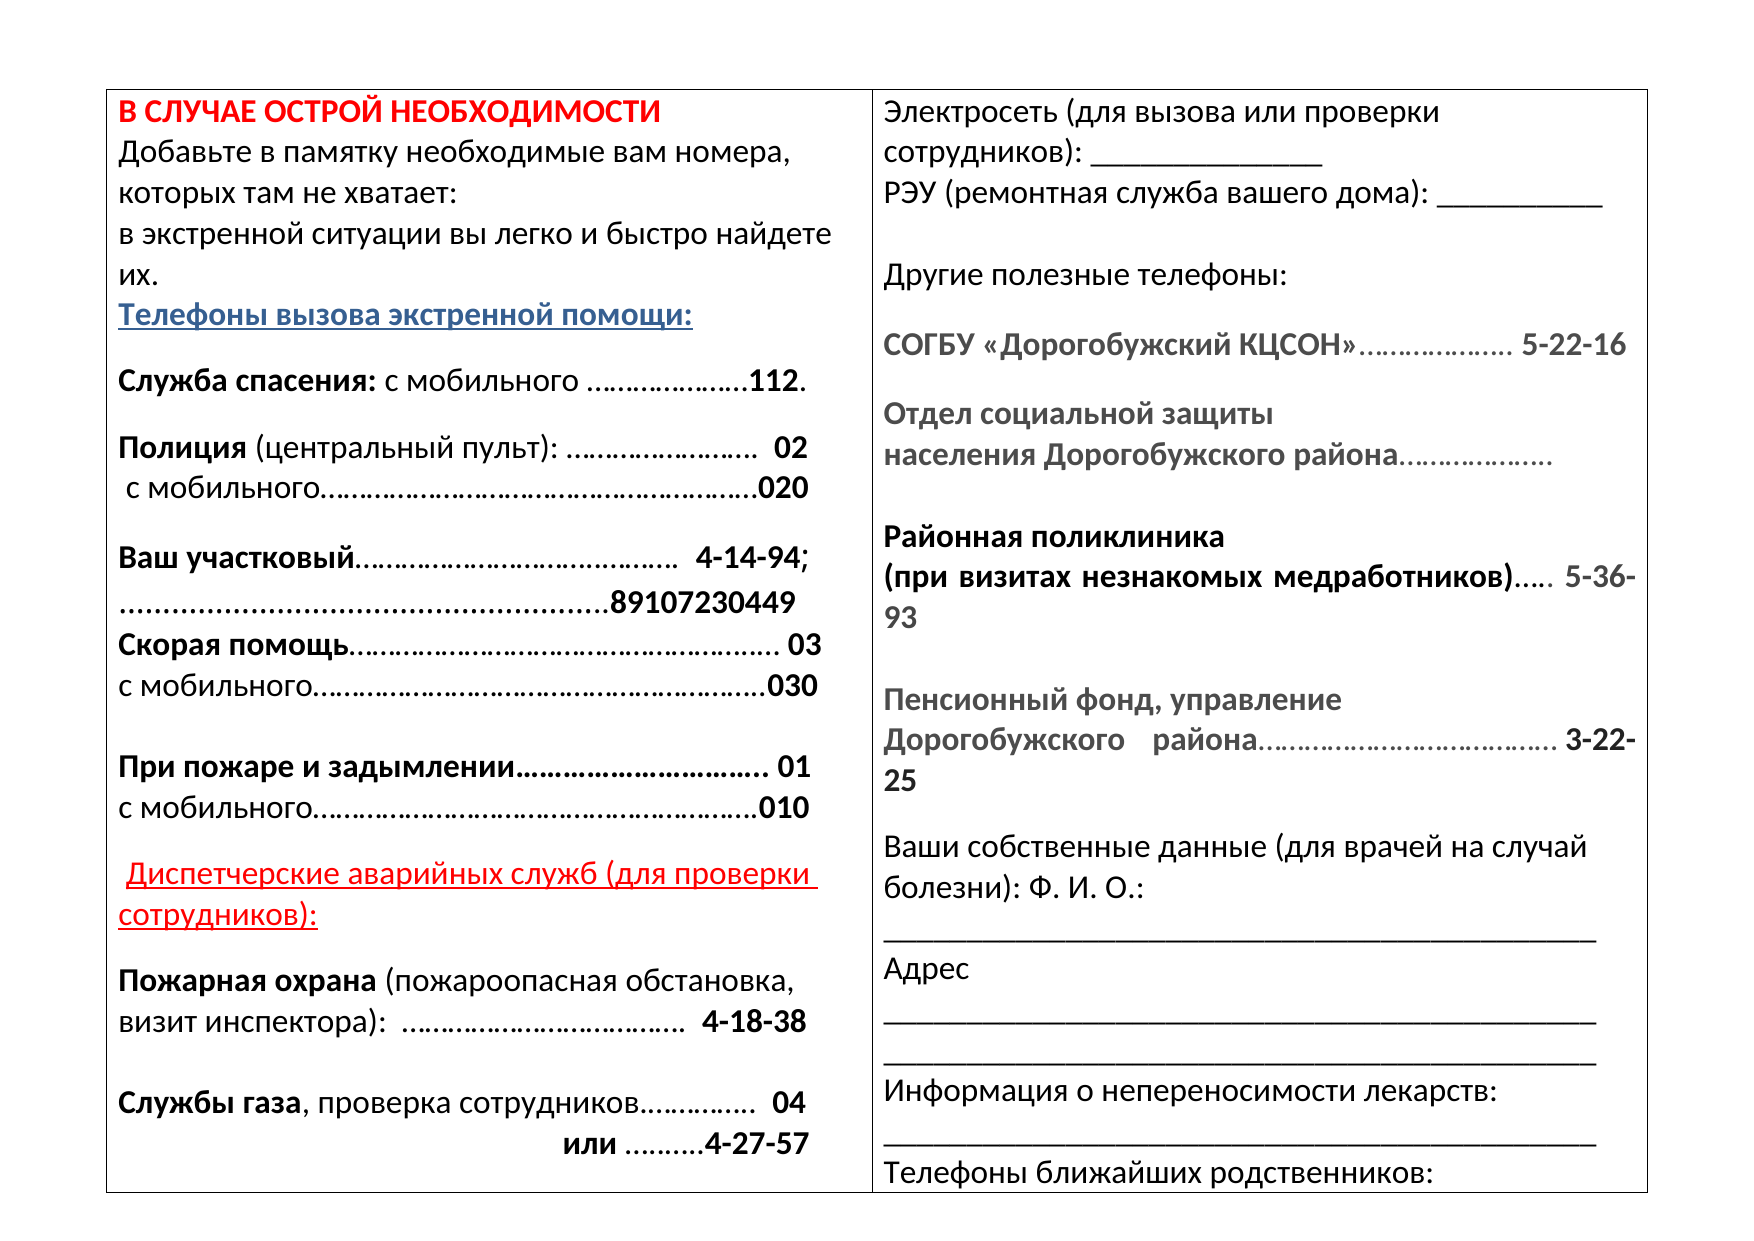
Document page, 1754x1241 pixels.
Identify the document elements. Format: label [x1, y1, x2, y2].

table_cell [107, 90, 872, 1192]
table_cell [873, 90, 1647, 1192]
